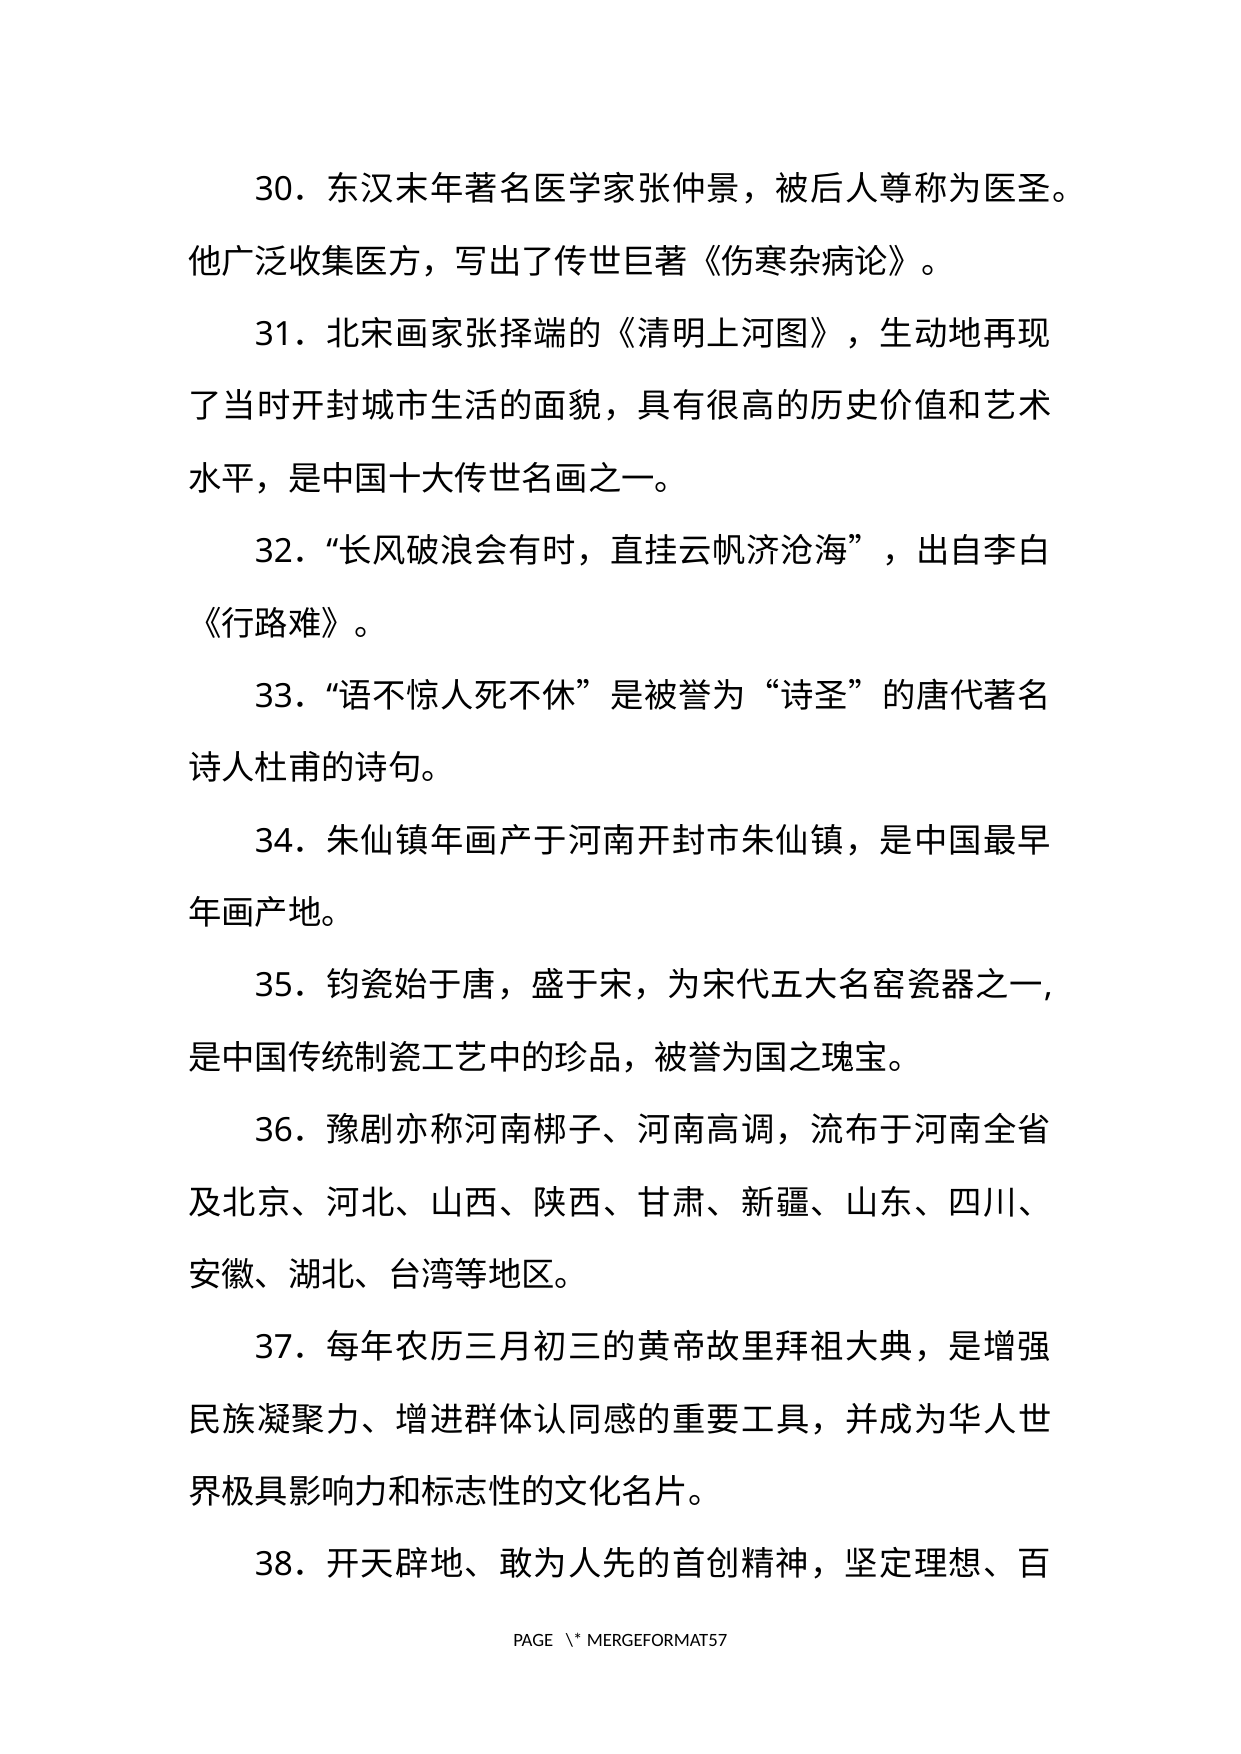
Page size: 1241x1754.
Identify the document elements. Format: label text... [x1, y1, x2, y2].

list 北宋画家张择端的《清明上河图》，生动地再现了当时开封城市生活的面貌，具有很高的历史价值和艺术水平，是中国十大传世名画之一。 [188, 307, 1052, 500]
list “长风破浪会有时，直挂云帆济沧海”，出自李白《行路难》。 [188, 524, 1052, 644]
list 每年农历三月初三的黄帝故里拜祖大典，是增强民族凝聚力、增进群体认同感的重要工具，并成为华人世界极具影响力和标志性的文化名片。 [188, 1320, 1052, 1513]
list “语不惊人死不休”是被誉为“诗圣”的唐代著名诗人杜甫的诗句。 [188, 669, 1052, 789]
list 豫剧亦称河南梆子、河南高调，流布于河南全省及北京、河北、山西、陕西、甘肃、新疆、山东、四川、安徽、湖北、台湾等地区。 [188, 1103, 1052, 1296]
list 钧瓷始于唐，盛于宋，为宋代五大名窑瓷器之一,是中国传统制瓷工艺中的珍品，被誉为国之瑰宝。 [188, 958, 1052, 1079]
list 东汉末年著名医学家张仲景，被后人尊称为医圣。他广泛收集医方，写出了传世巨著《伤寒杂病论》。 [188, 162, 1052, 283]
list 朱仙镇年画产于河南开封市朱仙镇，是中国最早年画产地。 [188, 813, 1052, 934]
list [188, 1537, 1052, 1586]
